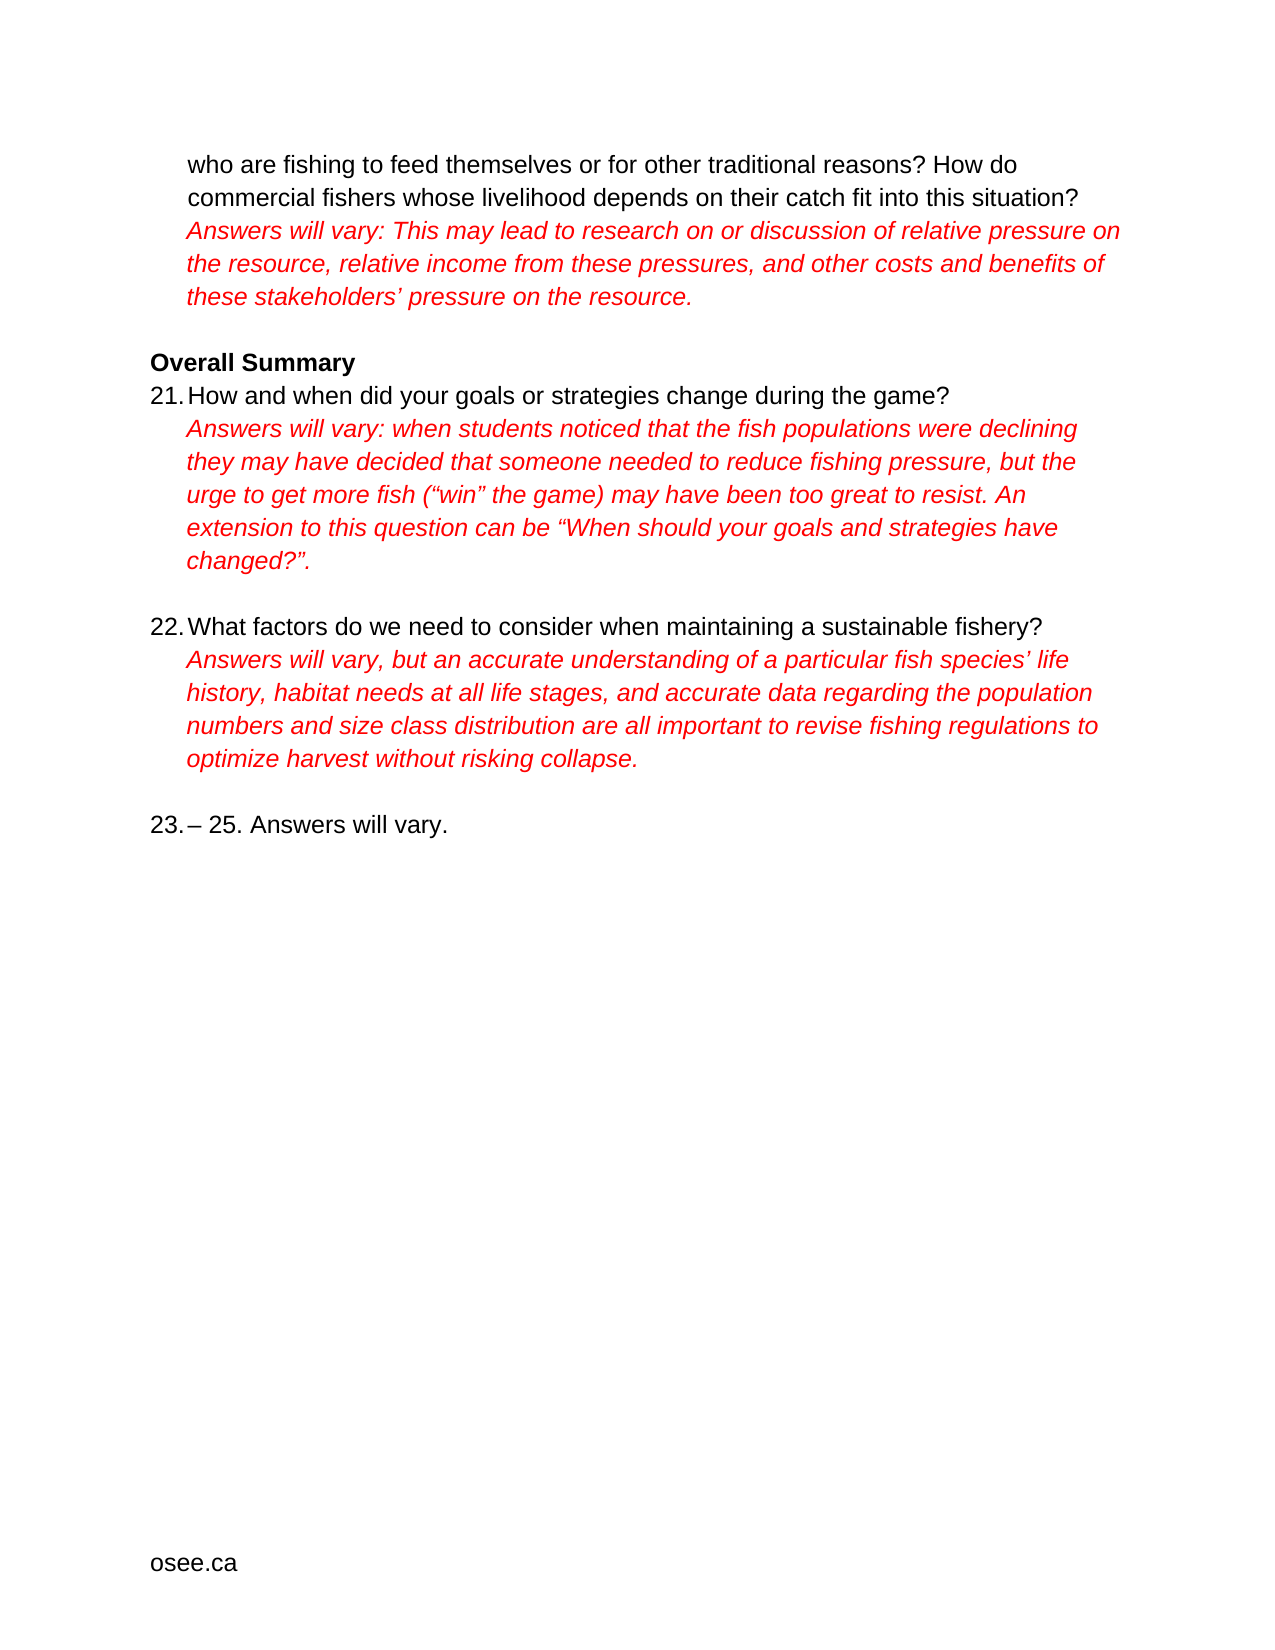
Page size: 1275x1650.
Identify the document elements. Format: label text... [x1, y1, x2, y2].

text Overall Summary [150, 348, 1125, 377]
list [150, 150, 1125, 212]
text Answers will vary: This may lead to research on or discussion of relative pressure on the resource, relative income from these pressures, and other costs and benefits of these stakeholders’ pressure on the resource. [186, 216, 1125, 311]
list – 25. Answers will vary. [150, 810, 1125, 839]
text Answers will vary: when students noticed that the fish populations were declining they may have decided that someone needed to reduce fishing pressure, but the urge to get more fish (“win” the game) may have been too great to resist. An extension to this question can be “When should your goals and strategies have changed?”. [186, 414, 1125, 575]
list What factors do we need to consider when maintaining a sustainable fishery? [150, 612, 1125, 641]
text Answers will vary, but an accurate understanding of a particular fish species’ life history, habitat needs at all life stages, and accurate data regarding the population numbers and size class distribution are all important to revise fishing regulations to optimize harvest without risking collapse. [186, 645, 1125, 773]
list How and when did your goals or strategies change during the game? [150, 381, 1125, 410]
